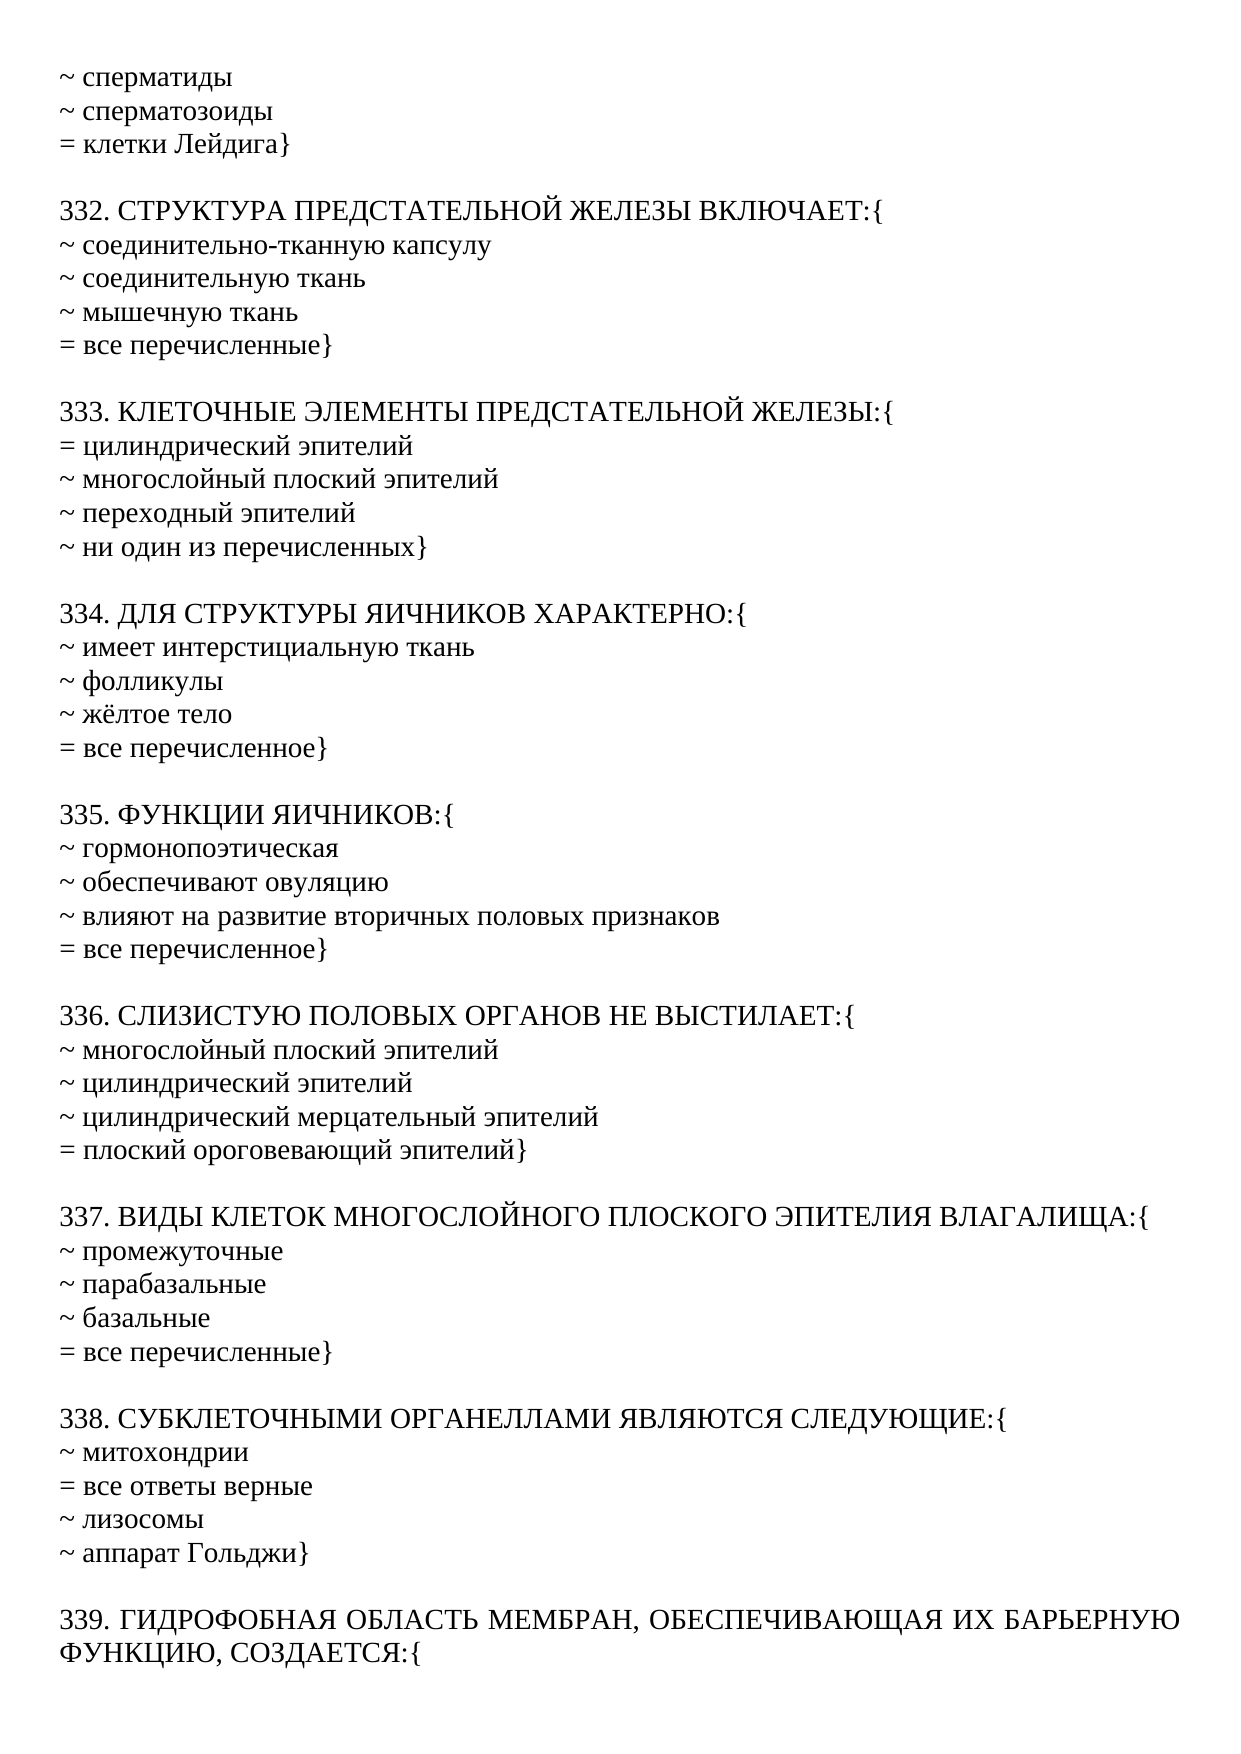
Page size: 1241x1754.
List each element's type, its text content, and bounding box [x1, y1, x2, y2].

text 334. ДЛЯ СТРУКТУРЫ ЯИЧНИКОВ ХАРАКТЕРНО:{ [59, 596, 1181, 629]
text = все перечисленные} [59, 327, 1181, 361]
text ~ фолликулы [59, 663, 1181, 696]
text ~ влияют на развитие вторичных половых признаков [59, 898, 1181, 931]
text ~ обеспечивают овуляцию [59, 864, 1181, 898]
text ~ сперматозоиды [59, 93, 1181, 126]
text ~ переходный эпителий [59, 495, 1181, 529]
text 338. СУБКЛЕТОЧНЫМИ ОРГАНЕЛЛАМИ ЯВЛЯЮТСЯ СЛЕДУЮЩИЕ:{ [59, 1401, 1181, 1434]
text ~ аппарат Гольджи} [59, 1535, 1181, 1568]
text 336. СЛИЗИСТУЮ ПОЛОВЫХ ОРГАНОВ НЕ ВЫСТИЛАЕТ:{ [59, 998, 1181, 1032]
text = все ответы верные [59, 1468, 1181, 1501]
text ~ лизосомы [59, 1501, 1181, 1535]
text 335. ФУНКЦИИ ЯИЧНИКОВ:{ [59, 797, 1181, 831]
text = все перечисленное} [59, 931, 1181, 965]
text ~ имеет интерстициальную ткань [59, 629, 1181, 663]
text 337. ВИДЫ КЛЕТОК МНОГОСЛОЙНОГО ПЛОСКОГО ЭПИТЕЛИЯ ВЛАГАЛИЩА:{ [59, 1199, 1181, 1233]
text ~ гормонопоэтическая [59, 831, 1181, 864]
text = цилиндрический эпителий [59, 428, 1181, 462]
text ~ парабазальные [59, 1267, 1181, 1300]
text ~ мышечную ткань [59, 294, 1181, 327]
text = клетки Лейдига} [59, 126, 1181, 160]
text 332. СТРУКТУРА ПРЕДСТАТЕЛЬНОЙ ЖЕЛЕЗЫ ВКЛЮЧАЕТ:{ [59, 193, 1181, 227]
text ~ многослойный плоский эпителий [59, 1032, 1181, 1065]
text 339. ГИДРОФОБНАЯ ОБЛАСТЬ МЕМБРАН, ОБЕСПЕЧИВАЮЩАЯ ИХ БАРЬЕРНУЮ ФУНКЦИЮ, СОЗДАЕТСЯ:{ [59, 1602, 1181, 1669]
text 333. КЛЕТОЧНЫЕ ЭЛЕМЕНТЫ ПРЕДСТАТЕЛЬНОЙ ЖЕЛЕЗЫ:{ [59, 394, 1181, 428]
text ~ сперматиды [59, 59, 1181, 93]
text = плоский ороговевающий эпителий} [59, 1132, 1181, 1166]
text ~ базальные [59, 1300, 1181, 1334]
text ~ ни один из перечисленных} [59, 529, 1181, 562]
text = все перечисленное} [59, 730, 1181, 763]
text ~ митохондрии [59, 1434, 1181, 1468]
text ~ соединительно-тканную капсулу [59, 227, 1181, 260]
text ~ многослойный плоский эпителий [59, 462, 1181, 495]
text ~ цилиндрический эпителий [59, 1065, 1181, 1099]
text ~ цилиндрический мерцательный эпителий [59, 1099, 1181, 1132]
text ~ жёлтое тело [59, 696, 1181, 730]
text = все перечисленные} [59, 1334, 1181, 1367]
text ~ промежуточные [59, 1233, 1181, 1267]
text ~ соединительную ткань [59, 260, 1181, 294]
